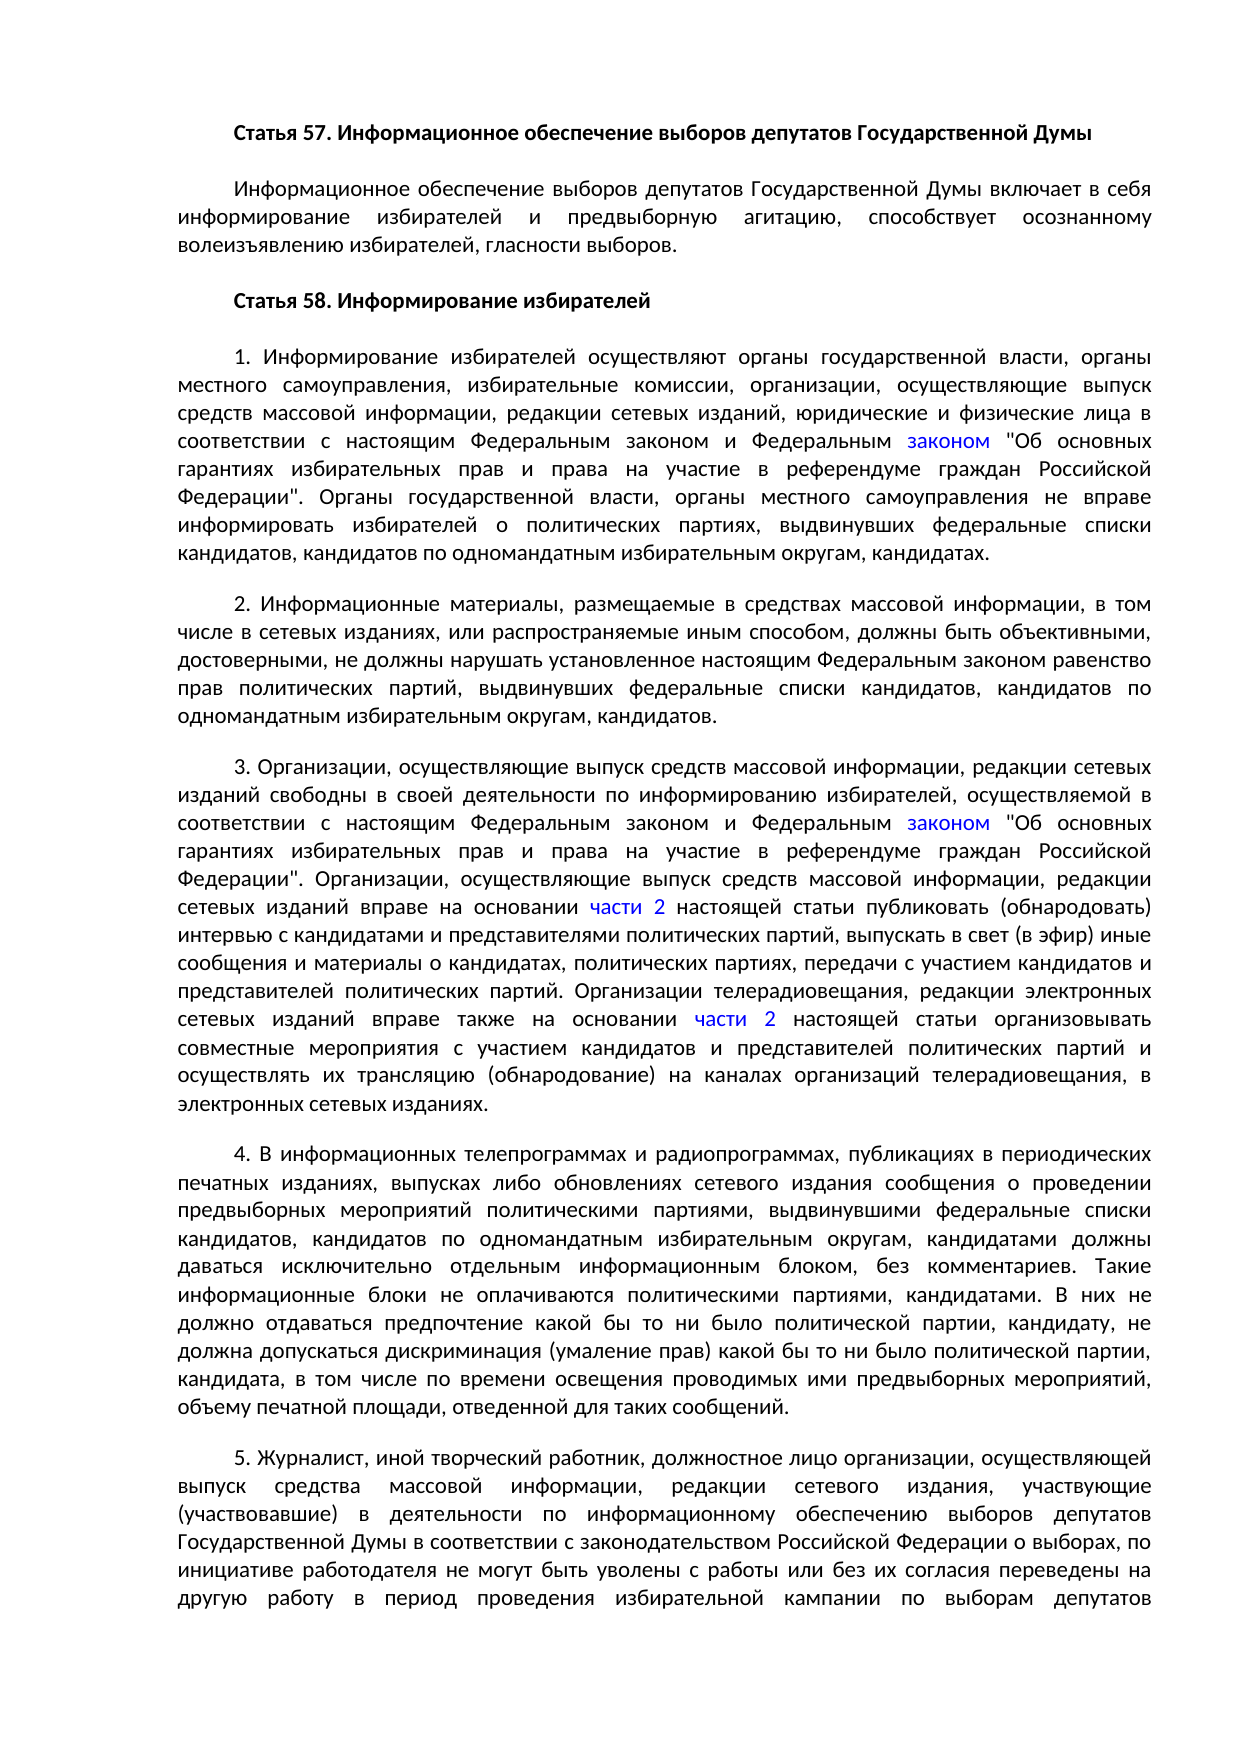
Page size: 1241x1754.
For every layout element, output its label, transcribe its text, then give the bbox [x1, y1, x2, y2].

text Информационное обеспечение выборов депутатов Государственной Думы включает в себя информирование избирателей и предвыборную агитацию, способствует осознанному волеизъявлению избирателей, гласности выборов. [177, 174, 1152, 258]
text 3. Организации, осуществляющие выпуск средств массовой информации, редакции сетевых изданий свободны в своей деятельности по информированию избирателей, осуществляемой в соответствии с настоящим Федеральным законом и Федеральным законом "Об основных гарантиях избирательных прав и права на участие в референдуме граждан Российской Федерации". Организации, осуществляющие выпуск средств массовой информации, редакции сетевых изданий вправе на основании части 2 настоящей статьи публиковать (обнародовать) интервью с кандидатами и представителями политических партий, выпускать в свет (в эфир) иные сообщения и материалы о кандидатах, политических партиях, передачи с участием кандидатов и представителей политических партий. Организации телерадиовещания, редакции электронных сетевых изданий вправе также на основании части 2 настоящей статьи организовывать совместные мероприятия с участием кандидатов и представителей политических партий и осуществлять их трансляцию (обнародование) на каналах организаций телерадиовещания, в электронных сетевых изданиях. [177, 752, 1152, 1117]
text 4. В информационных телепрограммах и радиопрограммах, публикациях в периодических печатных изданиях, выпусках либо обновлениях сетевого издания сообщения о проведении предвыборных мероприятий политическими партиями, выдвинувшими федеральные списки кандидатов, кандидатов по одномандатным избирательным округам, кандидатами должны даваться исключительно отдельным информационным блоком, без комментариев. Такие информационные блоки не оплачиваются политическими партиями, кандидатами. В них не должно отдаваться предпочтение какой бы то ни было политической партии, кандидату, не должна допускаться дискриминация (умаление прав) какой бы то ни было политической партии, кандидата, в том числе по времени освещения проводимых ими предвыборных мероприятий, объему печатной площади, отведенной для таких сообщений. [177, 1139, 1152, 1420]
text 1. Информирование избирателей осуществляют органы государственной власти, органы местного самоуправления, избирательные комиссии, организации, осуществляющие выпуск средств массовой информации, редакции сетевых изданий, юридические и физические лица в соответствии с настоящим Федеральным законом и Федеральным законом "Об основных гарантиях избирательных прав и права на участие в референдуме граждан Российской Федерации". Органы государственной власти, органы местного самоуправления не вправе информировать избирателей о политических партиях, выдвинувших федеральные списки кандидатов, кандидатов по одномандатным избирательным округам, кандидатах. [177, 342, 1152, 566]
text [177, 1443, 1152, 1611]
title Статья 57. Информационное обеспечение выборов депутатов Государственной Думы [177, 118, 1152, 146]
title Статья 58. Информирование избирателей [177, 286, 1152, 314]
text 2. Информационные материалы, размещаемые в средствах массовой информации, в том числе в сетевых изданиях, или распространяемые иным способом, должны быть объективными, достоверными, не должны нарушать установленное настоящим Федеральным законом равенство прав политических партий, выдвинувших федеральные списки кандидатов, кандидатов по одномандатным избирательным округам, кандидатов. [177, 589, 1152, 729]
